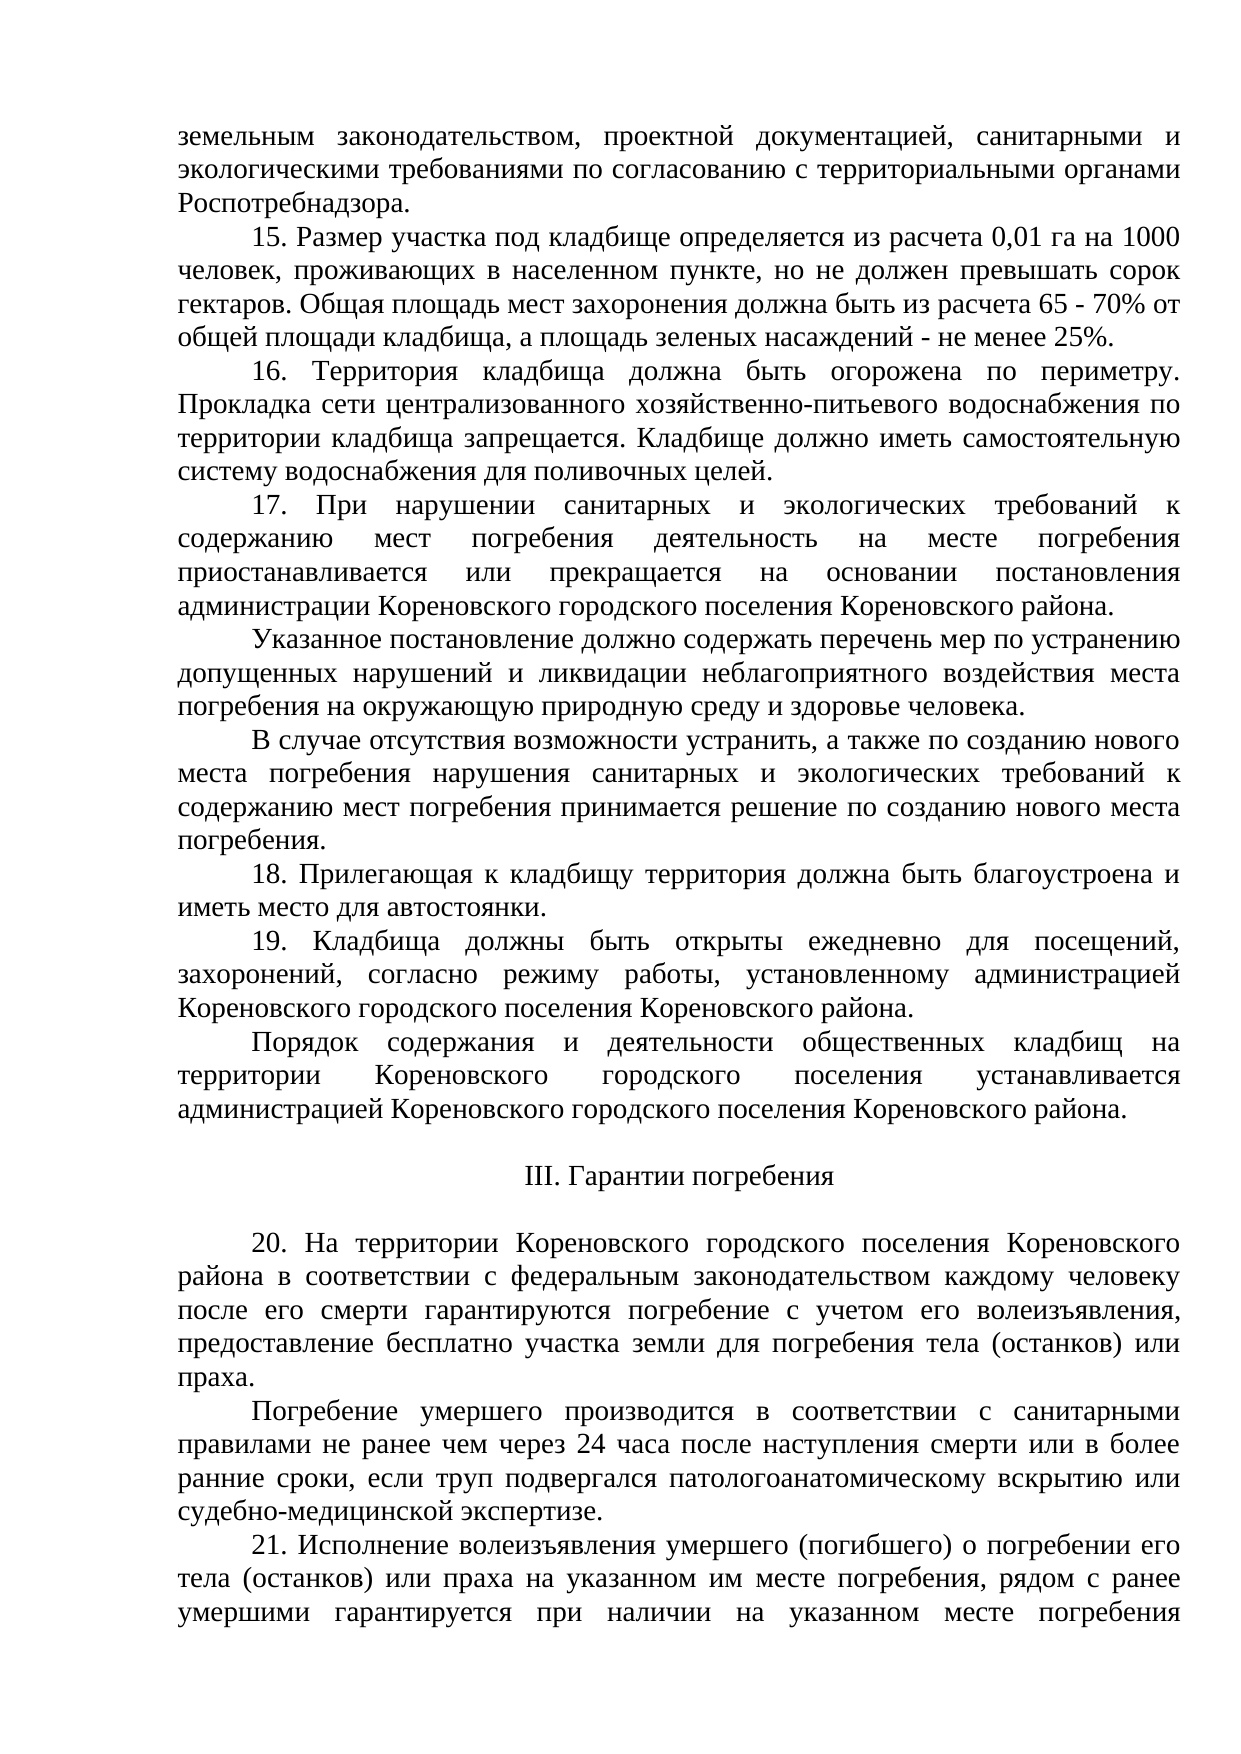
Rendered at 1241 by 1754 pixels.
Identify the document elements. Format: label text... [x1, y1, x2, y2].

text Порядок содержания и деятельности общественных кладбищ на территории Кореновского городского поселения устанавливается администрацией Кореновского городского поселения Кореновского района. [177, 1024, 1181, 1124]
text В случае отсутствия возможности устранить, а также по созданию нового места погребения нарушения санитарных и экологических требований к содержанию мест погребения принимается решение по созданию нового места погребения. [177, 722, 1181, 856]
text 18. Прилегающая к кладбищу территория должна быть благоустроена и иметь место для автостоянки. [177, 856, 1181, 923]
text Погребение умершего производится в соответствии с санитарными правилами не ранее чем через 24 часа после наступления смерти или в более ранние сроки, если труп подвергался патологоанатомическому вскрытию или судебно-медицинской экспертизе. [177, 1393, 1181, 1527]
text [177, 1527, 1181, 1627]
text 19. Кладбища должны быть открыты ежедневно для посещений, захоронений, согласно режиму работы, установленному администрацией Кореновского городского поселения Кореновского района. [177, 923, 1181, 1024]
text Указанное постановление должно содержать перечень мер по устранению допущенных нарушений и ликвидации неблагоприятного воздействия места погребения на окружающую природную среду и здоровье человека. [177, 621, 1181, 722]
text 16. Территория кладбища должна быть огорожена по периметру. Прокладка сети централизованного хозяйственно-питьевого водоснабжения по территории кладбища запрещается. Кладбище должно иметь самостоятельную систему водоснабжения для поливочных целей. [177, 353, 1181, 487]
text 15. Размер участка под кладбище определяется из расчета 0,01 га на 1000 человек, проживающих в населенном пункте, но не должен превышать сорок гектаров. Общая площадь мест захоронения должна быть из расчета 65 - 70% от общей площади кладбища, а площадь зеленых насаждений - не менее 25%. [177, 219, 1181, 353]
text 20. На территории Кореновского городского поселения Кореновского района в соответствии с федеральным законодательством каждому человеку после его смерти гарантируются погребение с учетом его волеизъявления, предоставление бесплатно участка земли для погребения тела (останков) или праха. [177, 1225, 1181, 1393]
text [177, 118, 1181, 219]
text 17. При нарушении санитарных и экологических требований к содержанию мест погребения деятельность на месте погребения приостанавливается или прекращается на основании постановления администрации Кореновского городского поселения Кореновского района. [177, 487, 1181, 621]
text III. Гарантии погребения [177, 1158, 1181, 1191]
